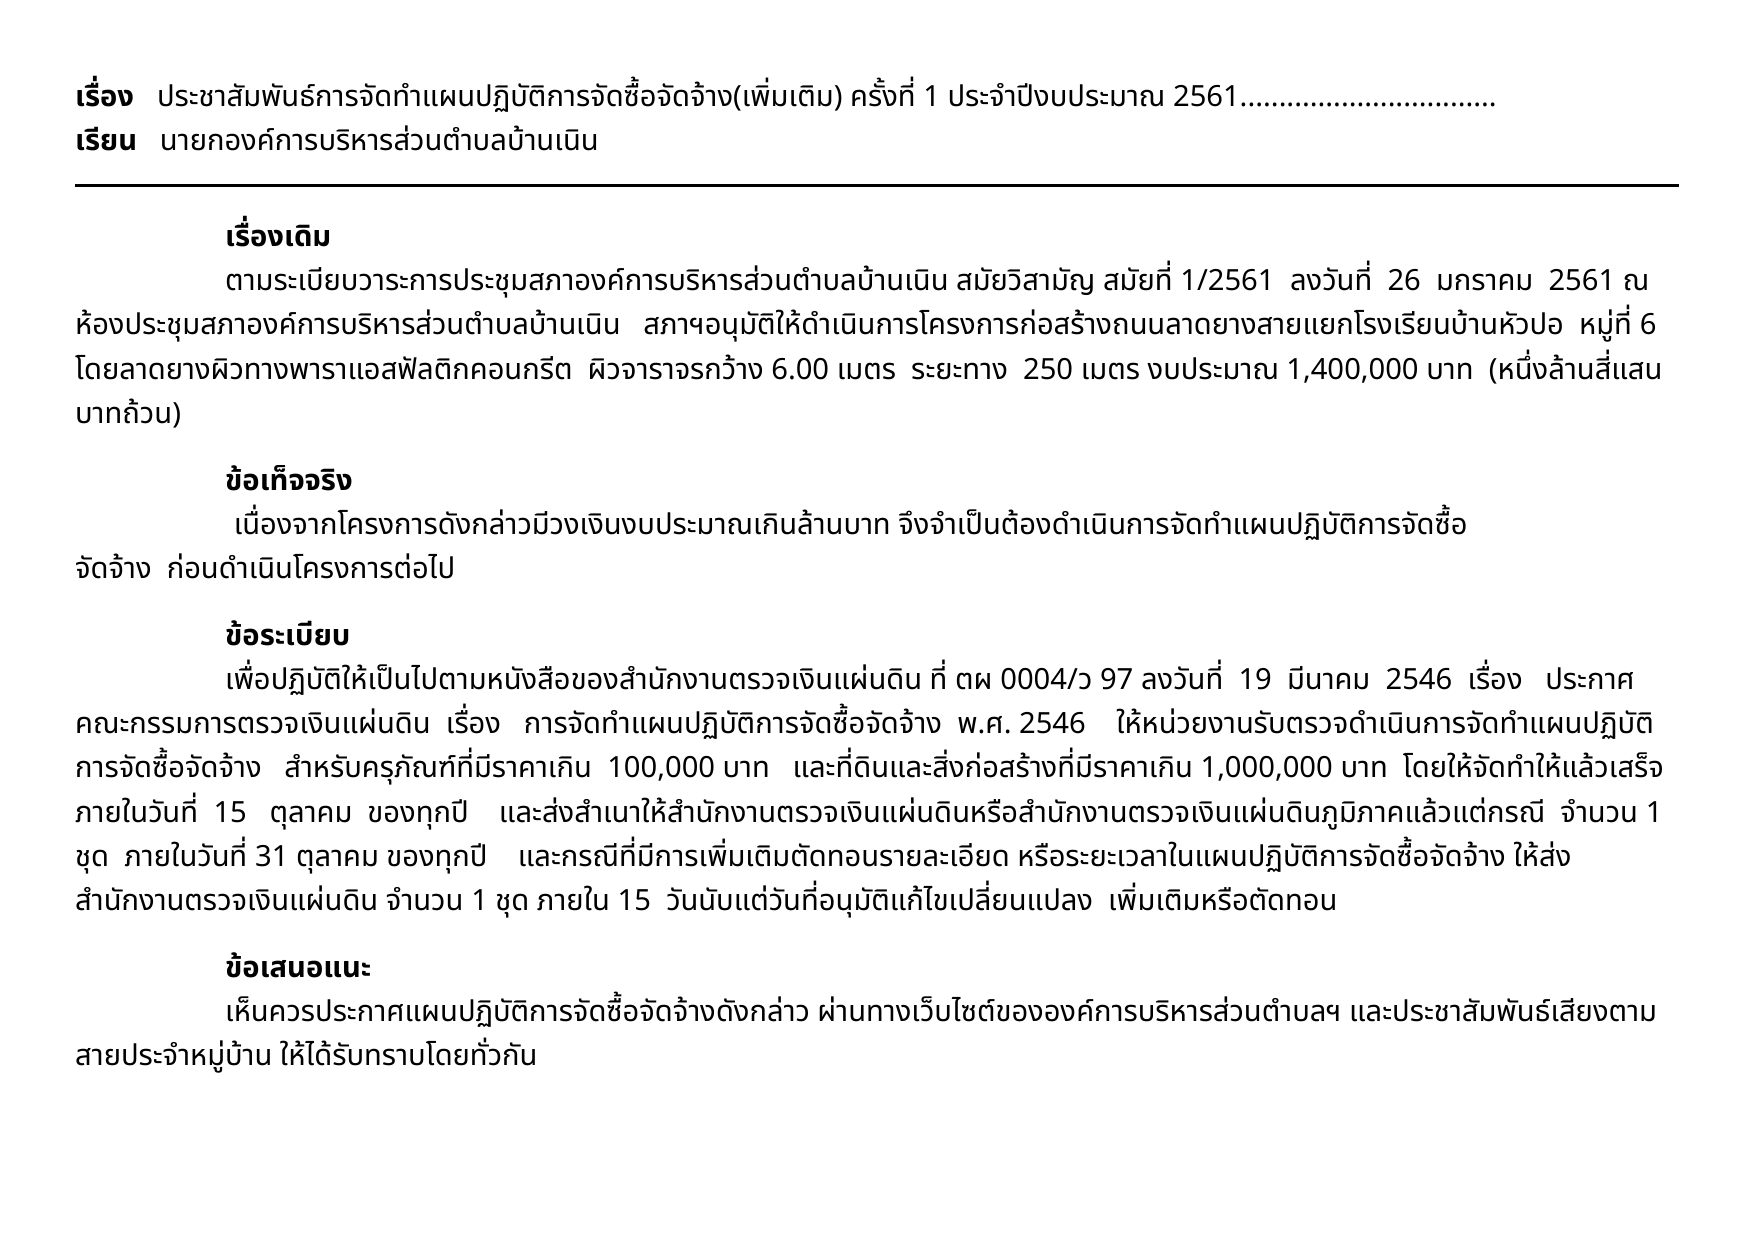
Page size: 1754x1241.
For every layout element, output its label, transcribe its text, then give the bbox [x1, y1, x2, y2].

text ข้อเสนอแนะ [75, 946, 1679, 991]
text ข้อระเบียบ [75, 614, 1679, 658]
text เรียน นายกองค์การบริหารส่วนตำบลบ้านเนิน [75, 119, 1679, 184]
text ข้อเท็จจริง [75, 459, 1679, 503]
text เรื่องเดิม [150, 215, 1679, 259]
text เนื่องจากโครงการดังกล่าวมีวงเงินงบประมาณเกินล้านบาท จึงจำเป็นต้องดำเนินการจัดทำแผนปฏิบัติการจัดซื้อ [75, 503, 1679, 547]
text เรื่อง ประชาสัมพันธ์การจัดทำแผนปฏิบัติการจัดซื้อจัดจ้าง(เพิ่มเติม) ครั้งที่ 1 ประจำปีงบประมาณ 2561................................. [75, 75, 1679, 119]
text เห็นควรประกาศแผนปฏิบัติการจัดซื้อจัดจ้างดังกล่าว ผ่านทางเว็บไซต์ขององค์การบริหารส่วนตำบลฯ และประชาสัมพันธ์เสียงตามสายประจำหมู่บ้าน ให้ได้รับทราบโดยทั่วกัน [75, 991, 1679, 1079]
text จัดจ้าง ก่อนดำเนินโครงการต่อไป [75, 547, 1679, 591]
text เพื่อปฏิบัติให้เป็นไปตามหนังสือของสำนักงานตรวจเงินแผ่นดิน ที่ ตผ 0004/ว 97 ลงวันที่ 19 มีนาคม 2546 เรื่อง ประกาศคณะกรรมการตรวจเงินแผ่นดิน เรื่อง การจัดทำแผนปฏิบัติการจัดซื้อจัดจ้าง พ.ศ. 2546 ให้หน่วยงานรับตรวจดำเนินการจัดทำแผนปฏิบัติการจัดซื้อจัดจ้าง สำหรับครุภัณฑ์ที่มีราคาเกิน 100,000 บาท และที่ดินและสิ่งก่อสร้างที่มีราคาเกิน 1,000,000 บาท โดยให้จัดทำให้แล้วเสร็จภายในวันที่ 15 ตุลาคม ของทุกปี และส่งสำเนาให้สำนักงานตรวจเงินแผ่นดินหรือสำนักงานตรวจเงินแผ่นดินภูมิภาคแล้วแต่กรณี จำนวน 1 ชุด ภายในวันที่ 31 ตุลาคม ของทุกปี และกรณีที่มีการเพิ่มเติมตัดทอนรายละเอียด หรือระยะเวลาในแผนปฏิบัติการจัดซื้อจัดจ้าง ให้ส่งสำนักงานตรวจเงินแผ่นดิน จำนวน 1 ชุด ภายใน 15 วันนับแต่วันที่อนุมัติแก้ไขเปลี่ยนแปลง เพิ่มเติมหรือตัดทอน [75, 658, 1679, 924]
text ตามระเบียบวาระการประชุมสภาองค์การบริหารส่วนตำบลบ้านเนิน สมัยวิสามัญ สมัยที่ 1/2561 ลงวันที่ 26 มกราคม 2561 ณ ห้องประชุมสภาองค์การบริหารส่วนตำบลบ้านเนิน สภาฯอนุมัติให้ดำเนินการโครงการก่อสร้างถนนลาดยางสายแยกโรงเรียนบ้านหัวปอ หมู่ที่ 6 โดยลาดยางผิวทางพาราแอสฟัลติกคอนกรีต ผิวจาราจรกว้าง 6.00 เมตร ระยะทาง 250 เมตร งบประมาณ 1,400,000 บาท (หนึ่งล้านสี่แสนบาทถ้วน) [75, 259, 1679, 436]
